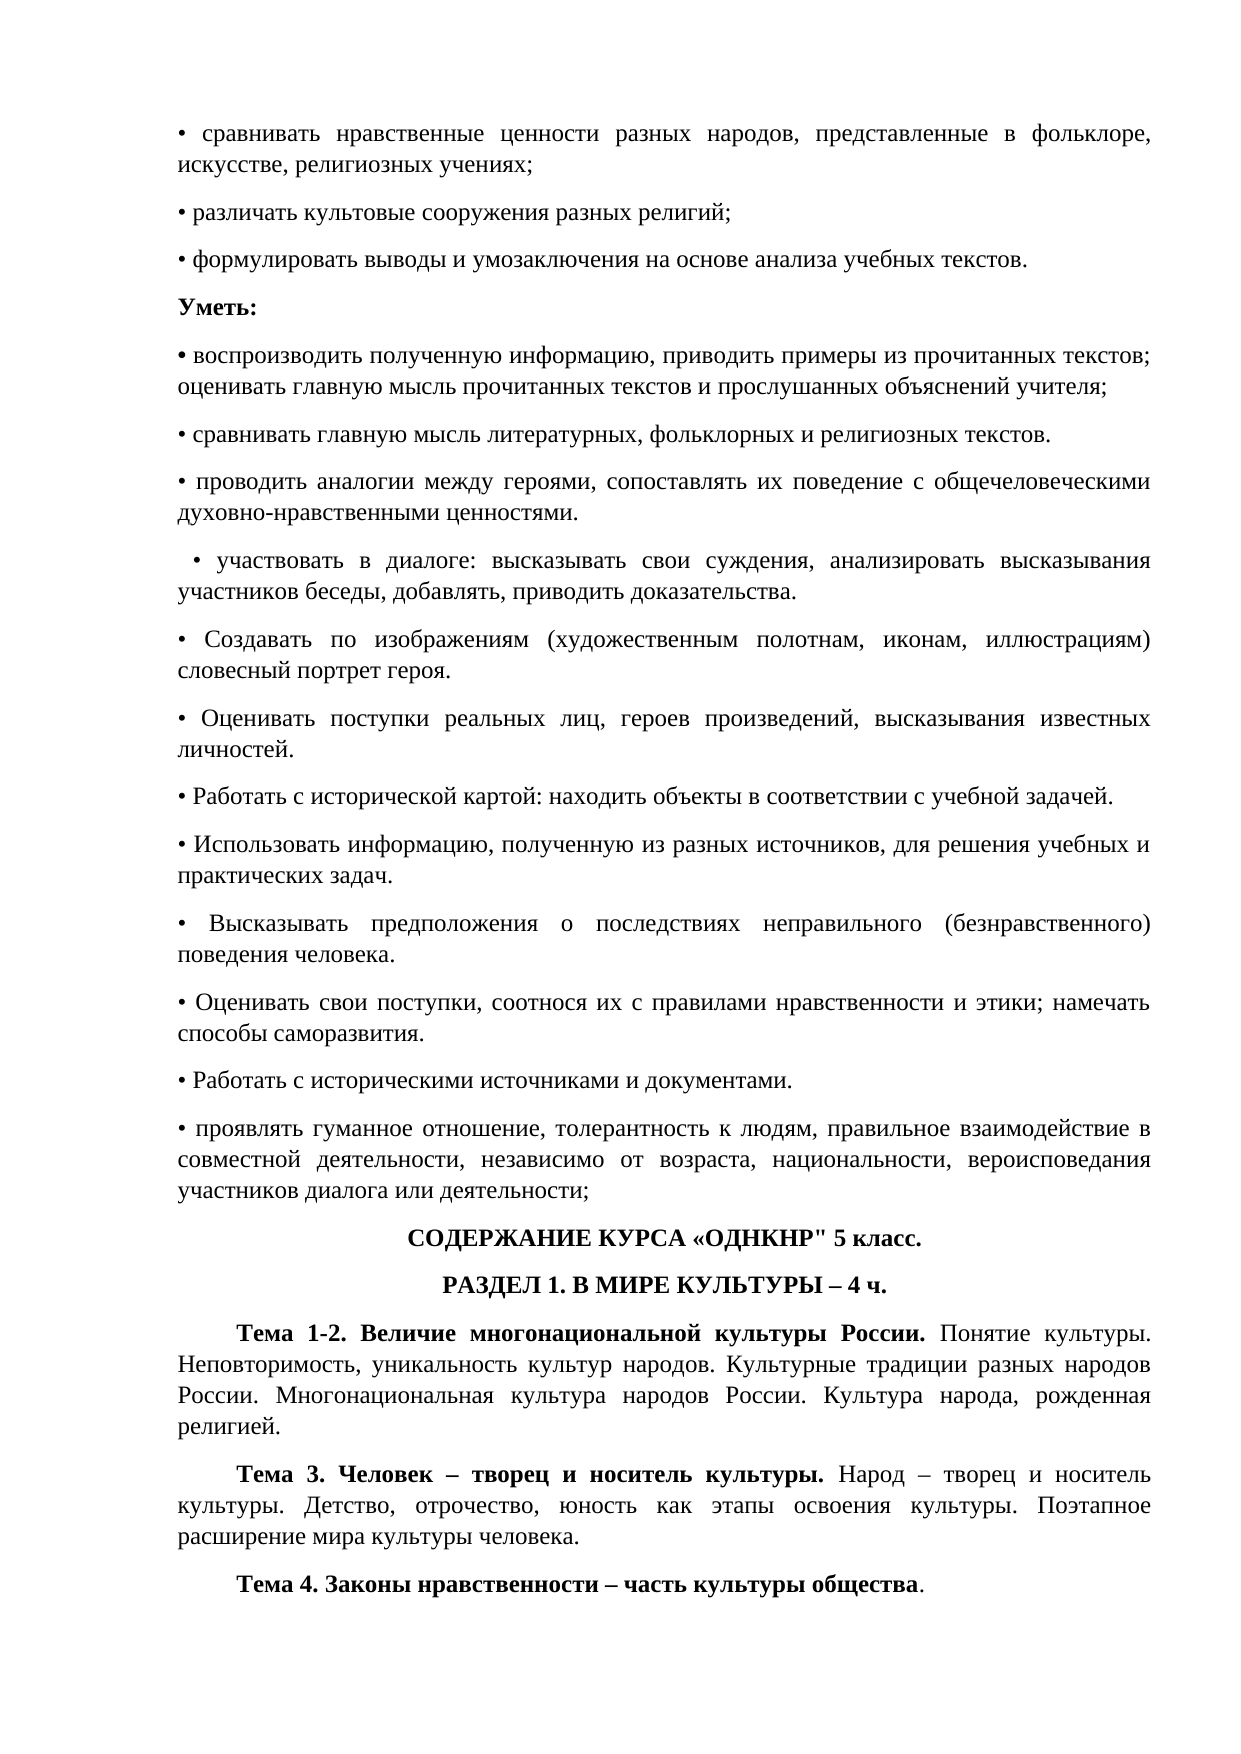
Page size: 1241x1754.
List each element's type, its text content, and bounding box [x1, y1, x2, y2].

text • Создавать по изображениям (художественным полотнам, иконам, иллюстрациям) словесный портрет героя. [177, 624, 1152, 684]
text • воспроизводить полученную информацию, приводить примеры из прочитанных текстов; оценивать главную мысль прочитанных текстов и прослушанных объяснений учителя; [177, 340, 1152, 400]
text • формулировать выводы и умозаключения на основе анализа учебных текстов. [177, 244, 1152, 273]
text • проводить аналогии между героями, сопоставлять их поведение с общечеловеческими духовно-нравственными ценностями. [177, 466, 1152, 526]
text • Работать с историческими источниками и документами. [177, 1065, 1152, 1094]
text • сравнивать главную мысль литературных, фольклорных и религиозных текстов. [177, 419, 1152, 447]
text Тема 4. Законы нравственности – часть культуры общества. [177, 1569, 1152, 1598]
text • участвовать в диалоге: высказывать свои суждения, анализировать высказывания участников беседы, добавлять, приводить доказательства. [177, 545, 1152, 605]
text • Работать с исторической картой: находить объекты в соответствии с учебной задачей. [177, 781, 1152, 810]
text • Оценивать поступки реальных лиц, героев произведений, высказывания известных личностей. [177, 703, 1152, 762]
text Уметь: [177, 292, 1152, 321]
text • Оценивать свои поступки, соотнося их с правилами нравственности и этики; намечать способы саморазвития. [177, 987, 1152, 1046]
text • проявлять гуманное отношение, толерантность к людям, правильное взаимодействие в совместной деятельности, независимо от возраста, национальности, вероисповедания участников диалога или деятельности; [177, 1113, 1152, 1204]
text • различать культовые сооружения разных религий; [177, 197, 1152, 226]
text Тема 1-2. Величие многонациональной культуры России. Понятие культуры. Неповторимость, уникальность культур народов. Культурные традиции разных народов России. Многонациональная культура народов России. Культура народа, рожденная религией. [177, 1318, 1152, 1440]
text • Высказывать предположения о последствиях неправильного (безнравственного) поведения человека. [177, 908, 1152, 968]
text • Использовать информацию, полученную из разных источников, для решения учебных и практических задач. [177, 829, 1152, 889]
text СОДЕРЖАНИЕ КУРСА «ОДНКНР" 5 класс. [177, 1223, 1152, 1252]
text Тема 3. Человек – творец и носитель культуры. Народ – творец и носитель культуры. Детство, отрочество, юность как этапы освоения культуры. Поэтапное расширение мира культуры человека. [177, 1459, 1152, 1550]
text РАЗДЕЛ 1. В МИРЕ КУЛЬТУРЫ – 4 ч. [177, 1271, 1152, 1299]
text • сравнивать нравственные ценности разных народов, представленные в фольклоре, искусстве, религиозных учениях; [177, 118, 1152, 178]
